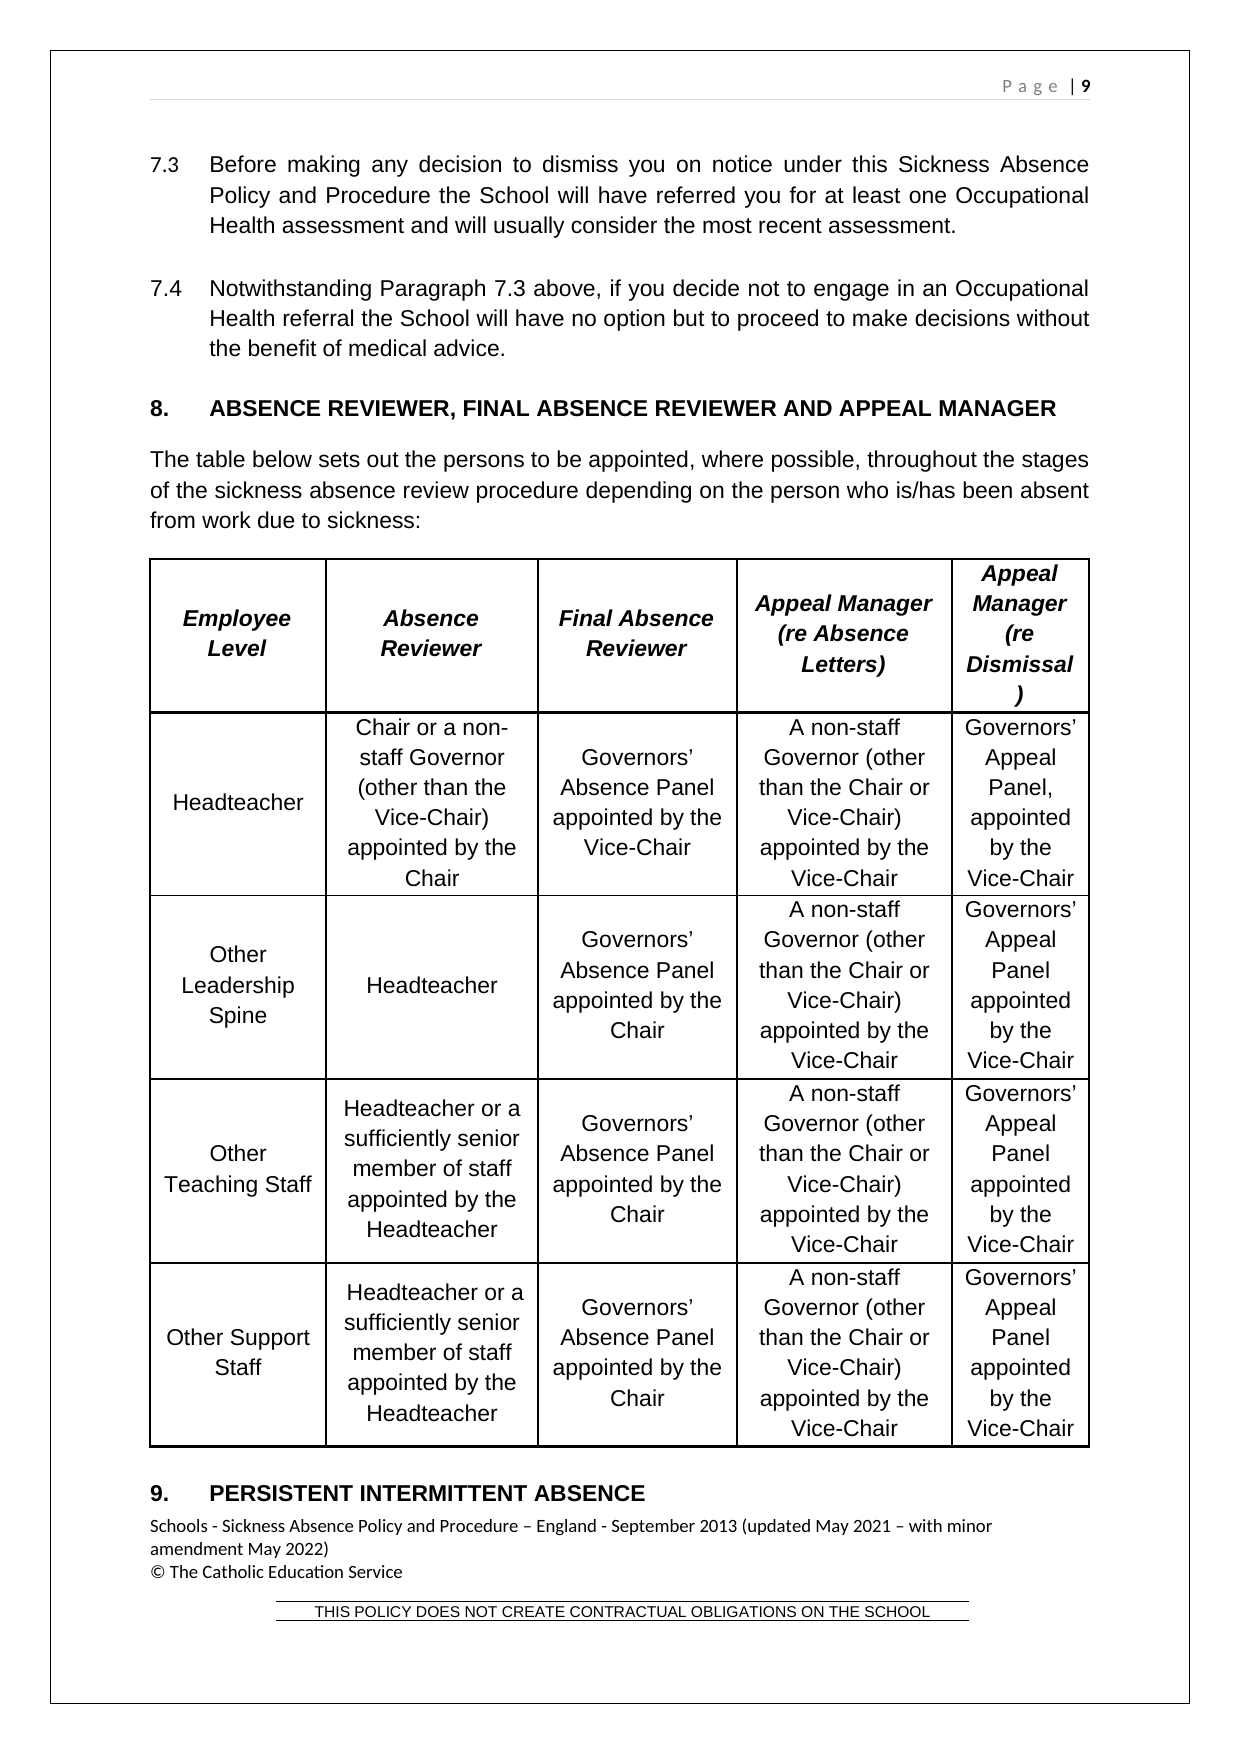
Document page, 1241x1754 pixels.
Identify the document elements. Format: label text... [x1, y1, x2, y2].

table_cell Other Leadership Spine [151, 896, 325, 1078]
table_header Final Absence Reviewer [539, 560, 736, 711]
table_cell Governors’ Appeal Panel appointed by the Vice-Chair [953, 1080, 1088, 1262]
list PERSISTENT INTERMITTENT ABSENCE [150, 1479, 1090, 1506]
table_cell A non-staff Governor (other than the Chair or Vice-Chair) appointed by the Vice-Chair [738, 896, 951, 1078]
table_cell A non-staff Governor (other than the Chair or Vice-Chair) appointed by the Vice-Chair [738, 714, 951, 895]
table_cell Headteacher or a sufficiently senior member of staff appointed by the Headteacher [327, 1264, 537, 1445]
table_cell Governors’ Appeal Panel appointed by the Vice-Chair [953, 1264, 1088, 1445]
text 7.3 Before making any decision to dismiss you on notice under this Sickness Absence Policy and Procedure the School will have referred you for at least one Occupational Health assessment and will usually consider the most recent assessment. [150, 150, 1090, 238]
table_header Absence Reviewer [327, 560, 537, 711]
list ABSENCE REVIEWER, FINAL ABSENCE REVIEWER AND APPEAL MANAGER [150, 395, 1090, 422]
table_cell Chair or a non-staff Governor (other than the Vice-Chair) appointed by the Chair [327, 714, 537, 895]
table_cell Governors’ Absence Panel appointed by the Chair [539, 896, 736, 1078]
table_cell Governors’ Absence Panel appointed by the Vice-Chair [539, 714, 736, 895]
table_cell A non-staff Governor (other than the Chair or Vice-Chair) appointed by the Vice-Chair [738, 1264, 951, 1445]
table_header Employee Level [151, 560, 325, 711]
table_cell Governors’ Appeal Panel appointed by the Vice-Chair [953, 896, 1088, 1078]
table_cell Headteacher or a sufficiently senior member of staff appointed by the Headteacher [327, 1080, 537, 1262]
table_cell Governors’ Appeal Panel, appointed by the Vice-Chair [953, 714, 1088, 895]
table_cell A non-staff Governor (other than the Chair or Vice-Chair) appointed by the Vice-Chair [738, 1080, 951, 1262]
table_cell Governors’ Absence Panel appointed by the Chair [539, 1080, 736, 1262]
table_cell Headteacher [327, 896, 537, 1078]
table_cell Headteacher [151, 714, 325, 895]
text The table below sets out the persons to be appointed, where possible, throughout the stages of the sickness absence review procedure depending on the person who is/has been absent from work due to sickness: [150, 446, 1090, 533]
text 7.4 Notwithstanding Paragraph 7.3 above, if you decide not to engage in an Occupational Health referral the School will have no option but to proceed to make decisions without the benefit of medical advice. [150, 274, 1090, 361]
table_header Appeal Manager (re Absence Letters) [738, 560, 951, 711]
table_cell Governors’ Absence Panel appointed by the Chair [539, 1264, 736, 1445]
table_header Appeal Manager (re Dismissal) [953, 560, 1088, 711]
table_cell Other Support Staff [151, 1264, 325, 1445]
table_cell Other Teaching Staff [151, 1080, 325, 1262]
